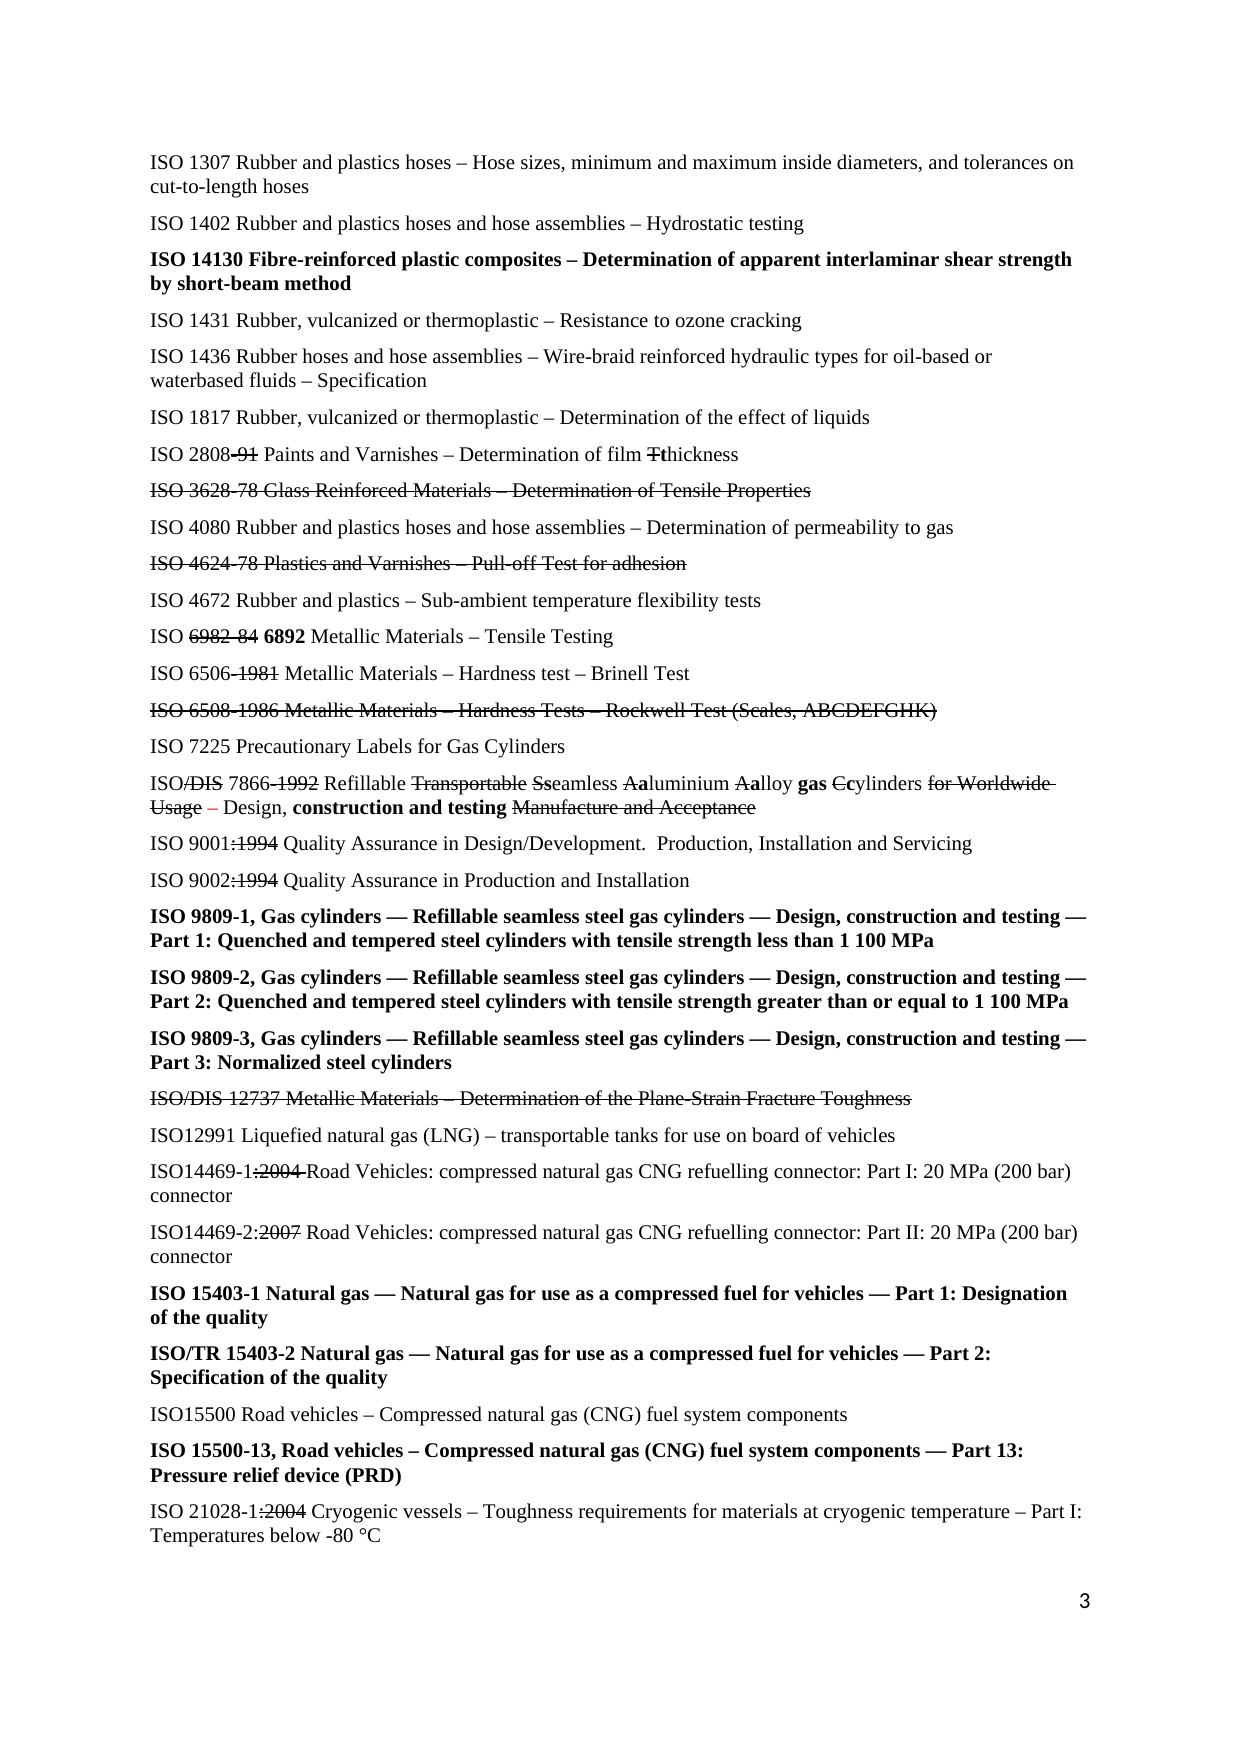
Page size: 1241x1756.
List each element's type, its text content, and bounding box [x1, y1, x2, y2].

text ISO 6506-1981 Metallic Materials – Hardness test – Brinell Test [150, 661, 1090, 685]
text ISO14469-2:2007 Road Vehicles: compressed natural gas CNG refuelling connector: Part II: 20 MPa (200 bar) connector [150, 1220, 1090, 1268]
text ISO 1307 Rubber and plastics hoses – Hose sizes, minimum and maximum inside diameters, and tolerances on cut-to-length hoses [150, 150, 1090, 198]
text ISO 3628-78 Glass Reinforced Materials – Determination of Tensile Properties [150, 478, 1090, 502]
text ISO/DIS 12737 Metallic Materials – Determination of the Plane-Strain Fracture Toughness [150, 1086, 1090, 1110]
text ISO 1431 Rubber, vulcanized or thermoplastic – Resistance to ozone cracking [150, 308, 1090, 332]
text ISO 1817 Rubber, vulcanized or thermoplastic – Determination of the effect of liquids [150, 405, 1090, 429]
text ISO 1402 Rubber and plastics hoses and hose assemblies – Hydrostatic testing [150, 211, 1090, 235]
text ISO12991 Liquefied natural gas (LNG) – transportable tanks for use on board of vehicles [150, 1123, 1090, 1147]
text Part 2: Quenched and tempered steel cylinders with tensile strength greater than or equal to 1 100 MPa [150, 989, 1090, 1013]
text ISO14469-1:2004 Road Vehicles: compressed natural gas CNG refuelling connector: Part I: 20 MPa (200 bar) connector [150, 1159, 1090, 1207]
text ISO/DIS 7866-1992 Refillable Transportable Sseamless Aaluminium Aalloy gas Ccylinders for Worldwide Usage – Design, construction and testing Manufacture and Acceptance [150, 771, 1090, 819]
text Part 3: Normalized steel cylinders [150, 1050, 1090, 1074]
text ISO 9001:1994 Quality Assurance in Design/Development. Production, Installation and Servicing [150, 831, 1090, 855]
text ISO 4080 Rubber and plastics hoses and hose assemblies – Determination of permeability to gas [150, 515, 1090, 539]
text ISO 21028-1:2004 Cryogenic vessels – Toughness requirements for materials at cryogenic temperature – Part I: Temperatures below -80 °C [150, 1499, 1090, 1547]
text ISO 9002:1994 Quality Assurance in Production and Installation [150, 868, 1090, 892]
text ISO 6508-1986 Metallic Materials – Hardness Tests – Rockwell Test (Scales, ABCDEFGHK) [150, 697, 1090, 722]
text ISO 4624-78 Plastics and Varnishes – Pull-off Test for adhesion [150, 551, 1090, 575]
text ISO 9809-2, Gas cylinders — Refillable seamless steel gas cylinders — Design, construction and testing — [150, 965, 1090, 989]
text ISO 1436 Rubber hoses and hose assemblies – Wire-braid reinforced hydraulic types for oil-based or waterbased fluids – Specification [150, 344, 1090, 392]
text ISO15500 Road vehicles – Compressed natural gas (CNG) fuel system components [150, 1402, 1090, 1426]
text ISO 15403-1 Natural gas — Natural gas for use as a compressed fuel for vehicles — Part 1: Designation of the quality [150, 1281, 1090, 1329]
text ISO 4672 Rubber and plastics – Sub-ambient temperature flexibility tests [150, 588, 1090, 612]
text ISO 9809-1, Gas cylinders — Refillable seamless steel gas cylinders — Design, construction and testing — [150, 904, 1090, 928]
text ISO 7225 Precautionary Labels for Gas Cylinders [150, 734, 1090, 758]
text ISO 2808-91 Paints and Varnishes – Determination of film Tthickness [150, 442, 1090, 466]
text ISO 14130 Fibre-reinforced plastic composites – Determination of apparent interlaminar shear strength by short-beam method [150, 247, 1090, 295]
text Part 1: Quenched and tempered steel cylinders with tensile strength less than 1 100 MPa [150, 928, 1090, 952]
text ISO 15500-13, Road vehicles – Compressed natural gas (CNG) fuel system components — Part 13: Pressure relief device (PRD) [150, 1438, 1090, 1487]
text ISO 9809-3, Gas cylinders — Refillable seamless steel gas cylinders — Design, construction and testing — [150, 1026, 1090, 1050]
text ISO 6982-84 6892 Metallic Materials – Tensile Testing [150, 624, 1090, 648]
text ISO/TR 15403-2 Natural gas — Natural gas for use as a compressed fuel for vehicles — Part 2: Specification of the quality [150, 1341, 1090, 1389]
